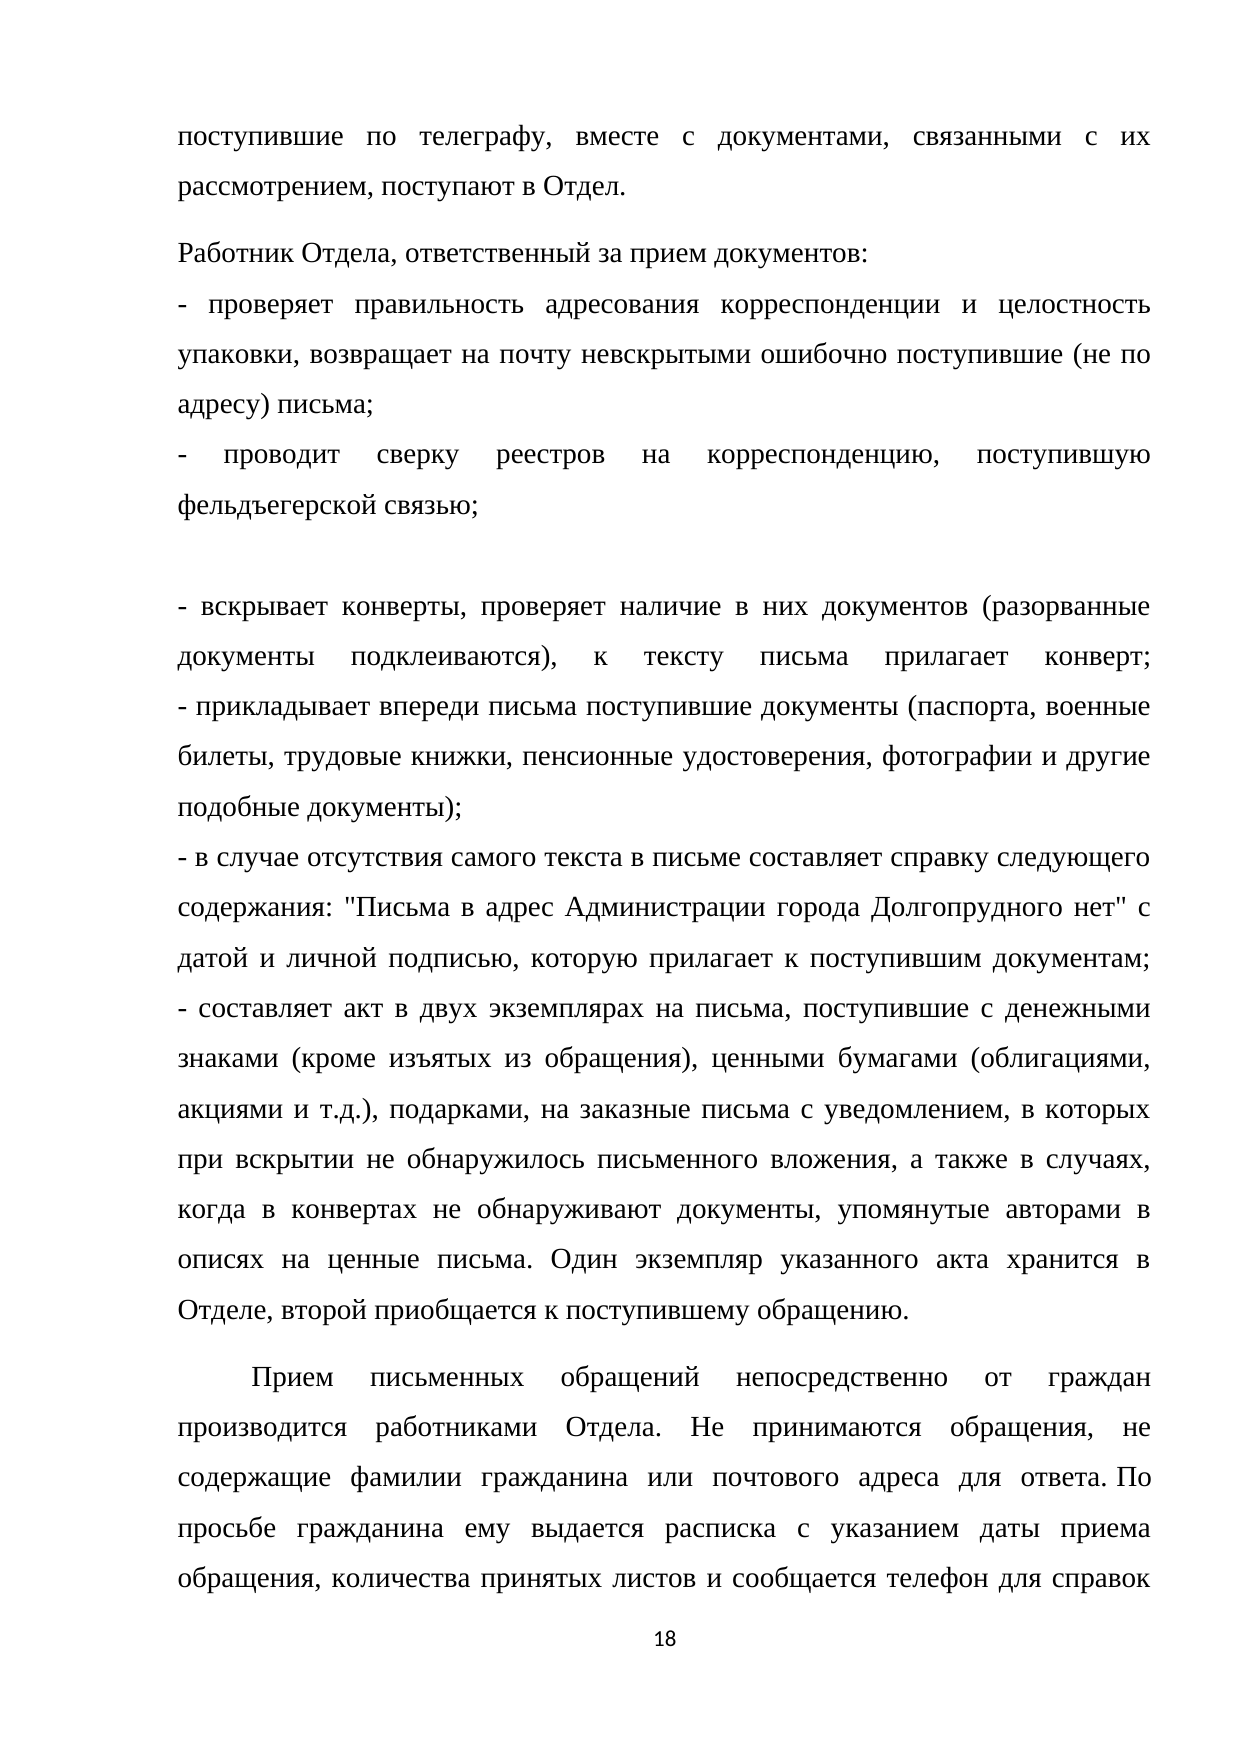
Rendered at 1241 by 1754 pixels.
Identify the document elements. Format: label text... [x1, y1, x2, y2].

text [177, 118, 1152, 202]
text Работник Отдела, ответственный за прием документов: - проверяет правильность адресования корреспонденции и целостность упаковки, возвращает на почту невскрытыми ошибочно поступившие (не по адресу) письма; - проводит сверку реестров на корреспонденцию, поступившую фельдъегерской связью; - вскрывает конверты, проверяет наличие в них документов (разорванные документы подклеиваются), к тексту письма прилагает конверт; - прикладывает впереди письма поступившие документы (паспорта, военные билеты, трудовые книжки, пенсионные удостоверения, фотографии и другие подобные документы); - в случае отсутствия самого текста в письме составляет справку следующего содержания: "Письма в адрес Администрации города Долгопрудного нет" с датой и личной подписью, которую прилагает к поступившим документам; - составляет акт в двух экземплярах на письма, поступившие с денежными знаками (кроме изъятых из обращения), ценными бумагами (облигациями, акциями и т.д.), подарками, на заказные письма с уведомлением, в которых при вскрытии не обнаружилось письменного вложения, а также в случаях, когда в конвертах не обнаруживают документы, упомянутые авторами в описях на ценные письма. Один экземпляр указанного акта хранится в Отделе, второй приобщается к поступившему обращению. [177, 235, 1152, 1326]
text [177, 1359, 1152, 1594]
